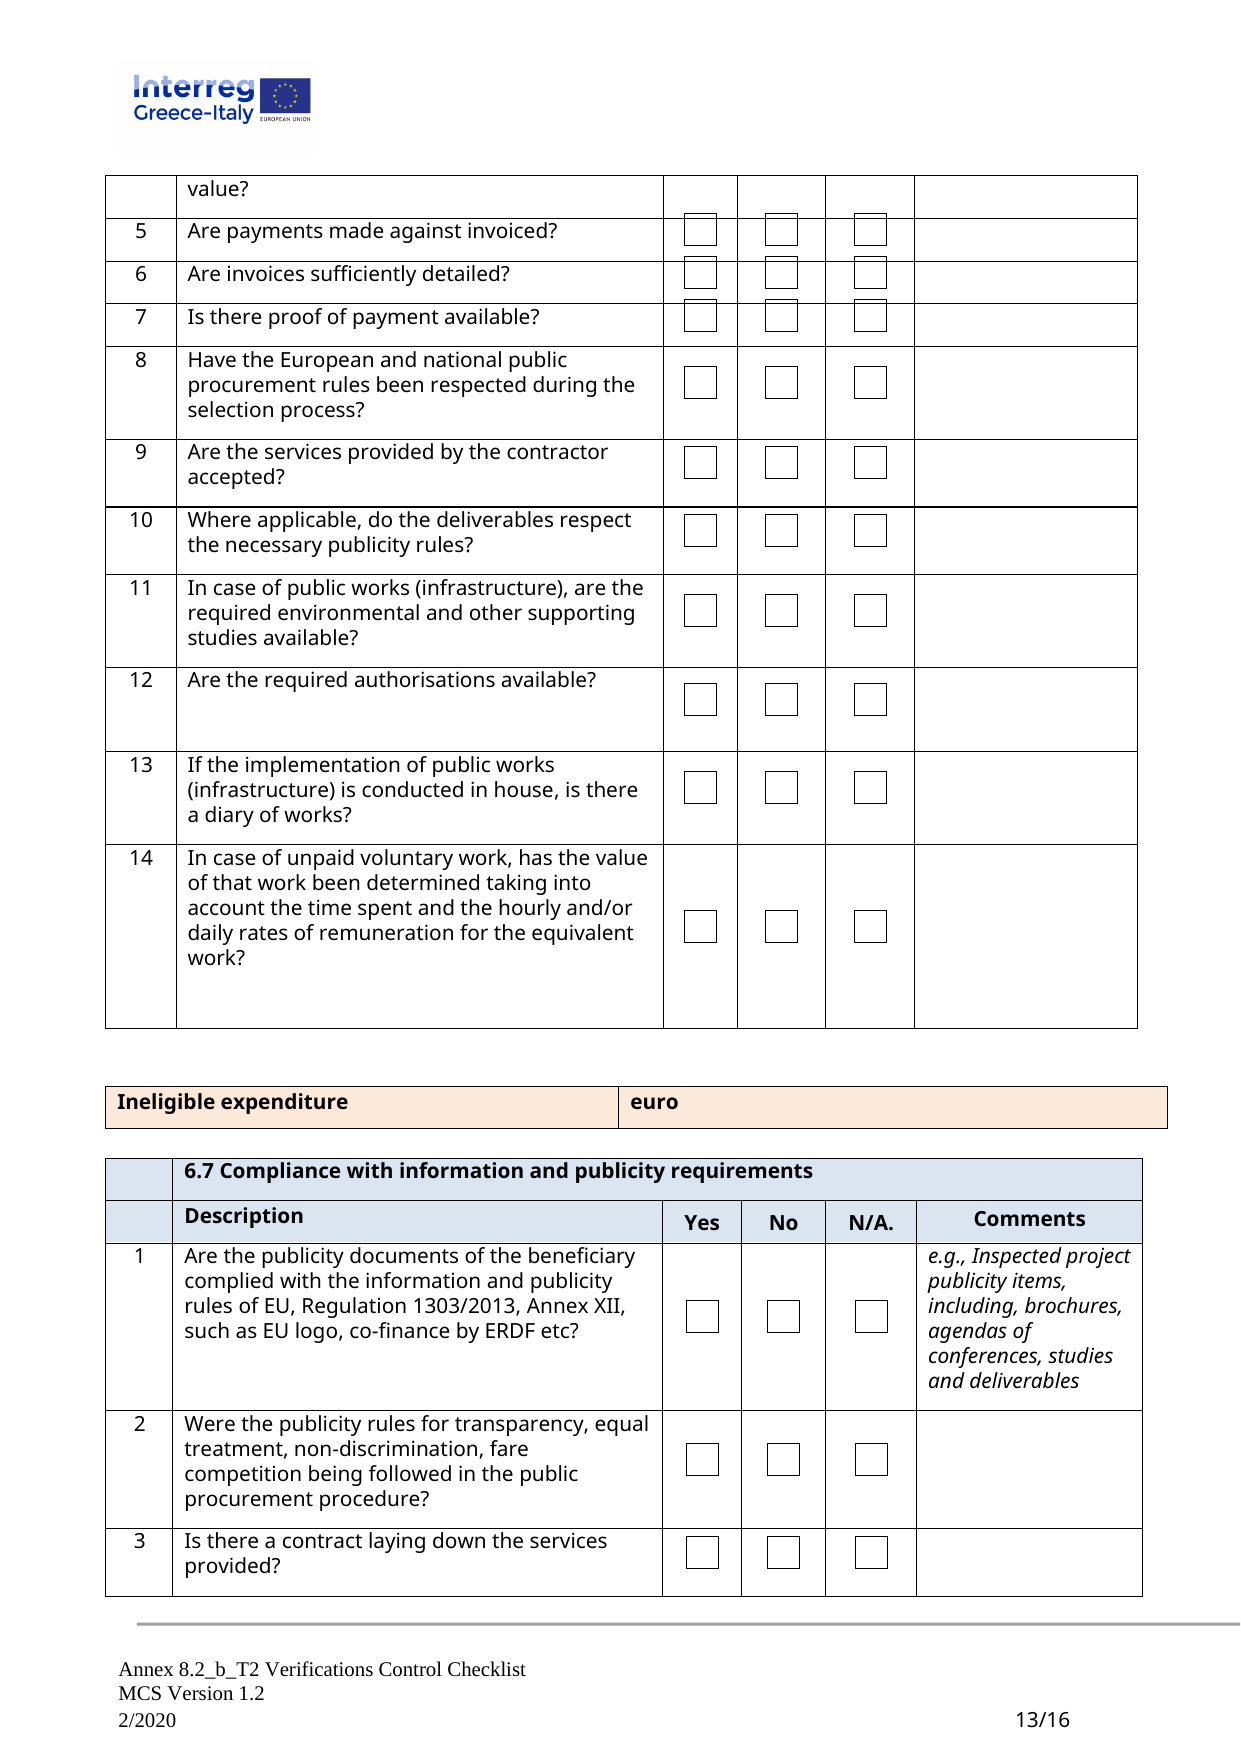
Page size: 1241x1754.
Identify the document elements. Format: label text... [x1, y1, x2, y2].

table_cell [915, 176, 1137, 218]
table_cell [915, 845, 1137, 1028]
table_cell [664, 508, 737, 574]
table_cell [664, 262, 737, 303]
table_cell In case of public works (infrastructure), are the required environmental and other supporting studies available? [177, 575, 663, 667]
table_cell [915, 219, 1137, 261]
table_cell [664, 304, 737, 346]
table_cell Are invoices sufficiently detailed? [177, 262, 663, 303]
table_cell [915, 508, 1137, 574]
table_cell Is there proof of payment available? [177, 304, 663, 346]
table_cell No [742, 1201, 825, 1242]
table_cell [664, 752, 737, 844]
table_cell 5 [106, 219, 176, 261]
table_cell [664, 668, 737, 751]
table_cell [915, 262, 1137, 303]
table_cell [664, 176, 737, 218]
table_cell [738, 176, 825, 218]
table_cell 6 [106, 262, 176, 303]
table_cell [738, 845, 825, 1028]
table_cell [826, 304, 914, 346]
table_cell [917, 1411, 1142, 1528]
table_cell [826, 1529, 916, 1596]
table_cell [738, 262, 825, 303]
table_cell [664, 575, 737, 667]
table_cell [664, 440, 737, 506]
table_header 6.7 Compliance with information and publicity requirements [173, 1159, 1142, 1200]
table_cell [738, 347, 825, 439]
table_cell Are the services provided by the contractor accepted? [177, 440, 663, 506]
table_cell [663, 1244, 741, 1410]
table_cell 11 [106, 575, 176, 667]
table_cell [826, 262, 914, 303]
table_cell [663, 1529, 741, 1596]
table_cell 8 [106, 347, 176, 439]
table_cell In case of unpaid voluntary work, has the value of that work been determined taking into account the time spent and the hourly and/or daily rates of remuneration for the equivalent work? [177, 845, 663, 1028]
table_cell [738, 304, 825, 346]
table_cell 9 [106, 440, 176, 506]
table_cell 3 [106, 1529, 172, 1596]
table_cell Description [173, 1201, 662, 1242]
table_cell Were the publicity rules for transparency, equal treatment, non-discrimination, fare competition being followed in the public procurement procedure? [173, 1411, 662, 1528]
table_cell [826, 752, 914, 844]
table_cell [738, 219, 825, 261]
table_cell [826, 1244, 916, 1410]
table_cell Have the European and national public procurement rules been respected during the selection process? [177, 347, 663, 439]
table_cell [742, 1529, 825, 1596]
table_cell [917, 1529, 1142, 1596]
table_cell [915, 347, 1137, 439]
table_cell Are these costs supported by invoices or accounting documents of equivalent probative value? [177, 176, 663, 218]
table_cell [742, 1411, 825, 1528]
table_cell [664, 347, 737, 439]
table_cell Are the required authorisations available? [177, 668, 663, 751]
table_cell Where applicable, do the deliverables respect the necessary publicity rules? [177, 508, 663, 574]
table_cell Are payments made against invoiced? [177, 219, 663, 261]
table_cell 1 [106, 1244, 172, 1410]
table_cell [664, 219, 737, 261]
table_cell If the implementation of public works (infrastructure) is conducted in house, is there a diary of works? [177, 752, 663, 844]
table_cell [738, 440, 825, 506]
table_cell [664, 845, 737, 1028]
table_cell [106, 1201, 172, 1242]
table_cell Comments [917, 1201, 1142, 1242]
table_cell [826, 176, 914, 218]
table_cell 4 [106, 176, 176, 218]
table_cell N/A. [826, 1201, 916, 1242]
table_cell [826, 508, 914, 574]
table_cell 12 [106, 668, 176, 751]
table_cell [738, 752, 825, 844]
table_cell [915, 752, 1137, 844]
table_cell [826, 440, 914, 506]
table_cell [738, 508, 825, 574]
picture [118, 59, 314, 155]
table_cell [742, 1244, 825, 1410]
table_cell Yes [663, 1201, 741, 1242]
table_cell [915, 440, 1137, 506]
table_cell [663, 1411, 741, 1528]
table_cell [915, 575, 1137, 667]
table_cell [826, 347, 914, 439]
table_cell [826, 219, 914, 261]
table_cell [915, 668, 1137, 751]
table_cell [826, 845, 914, 1028]
table_cell 14 [106, 845, 176, 1028]
table_cell [915, 304, 1137, 346]
table_cell 7 [106, 304, 176, 346]
table_header euro [619, 1087, 1167, 1128]
table_cell e.g., Inspected project publicity items, including, brochures, agendas of conferences, studies and deliverables [917, 1244, 1142, 1410]
table_cell 2 [106, 1411, 172, 1528]
table_cell [826, 1411, 916, 1528]
table_cell 10 [106, 508, 176, 574]
table_cell [826, 668, 914, 751]
table_cell [826, 575, 914, 667]
table_cell [738, 668, 825, 751]
table_cell [738, 575, 825, 667]
table_cell Are the publicity documents of the beneficiary complied with the information and publicity rules of EU, Regulation 1303/2013, Annex XII, such as EU logo, co-finance by ERDF etc? [173, 1244, 662, 1410]
table_cell Is there a contract laying down the services provided? [173, 1529, 662, 1596]
table_header [106, 1159, 172, 1200]
table_cell 13 [106, 752, 176, 844]
table_header Ineligible expenditure [106, 1087, 618, 1128]
